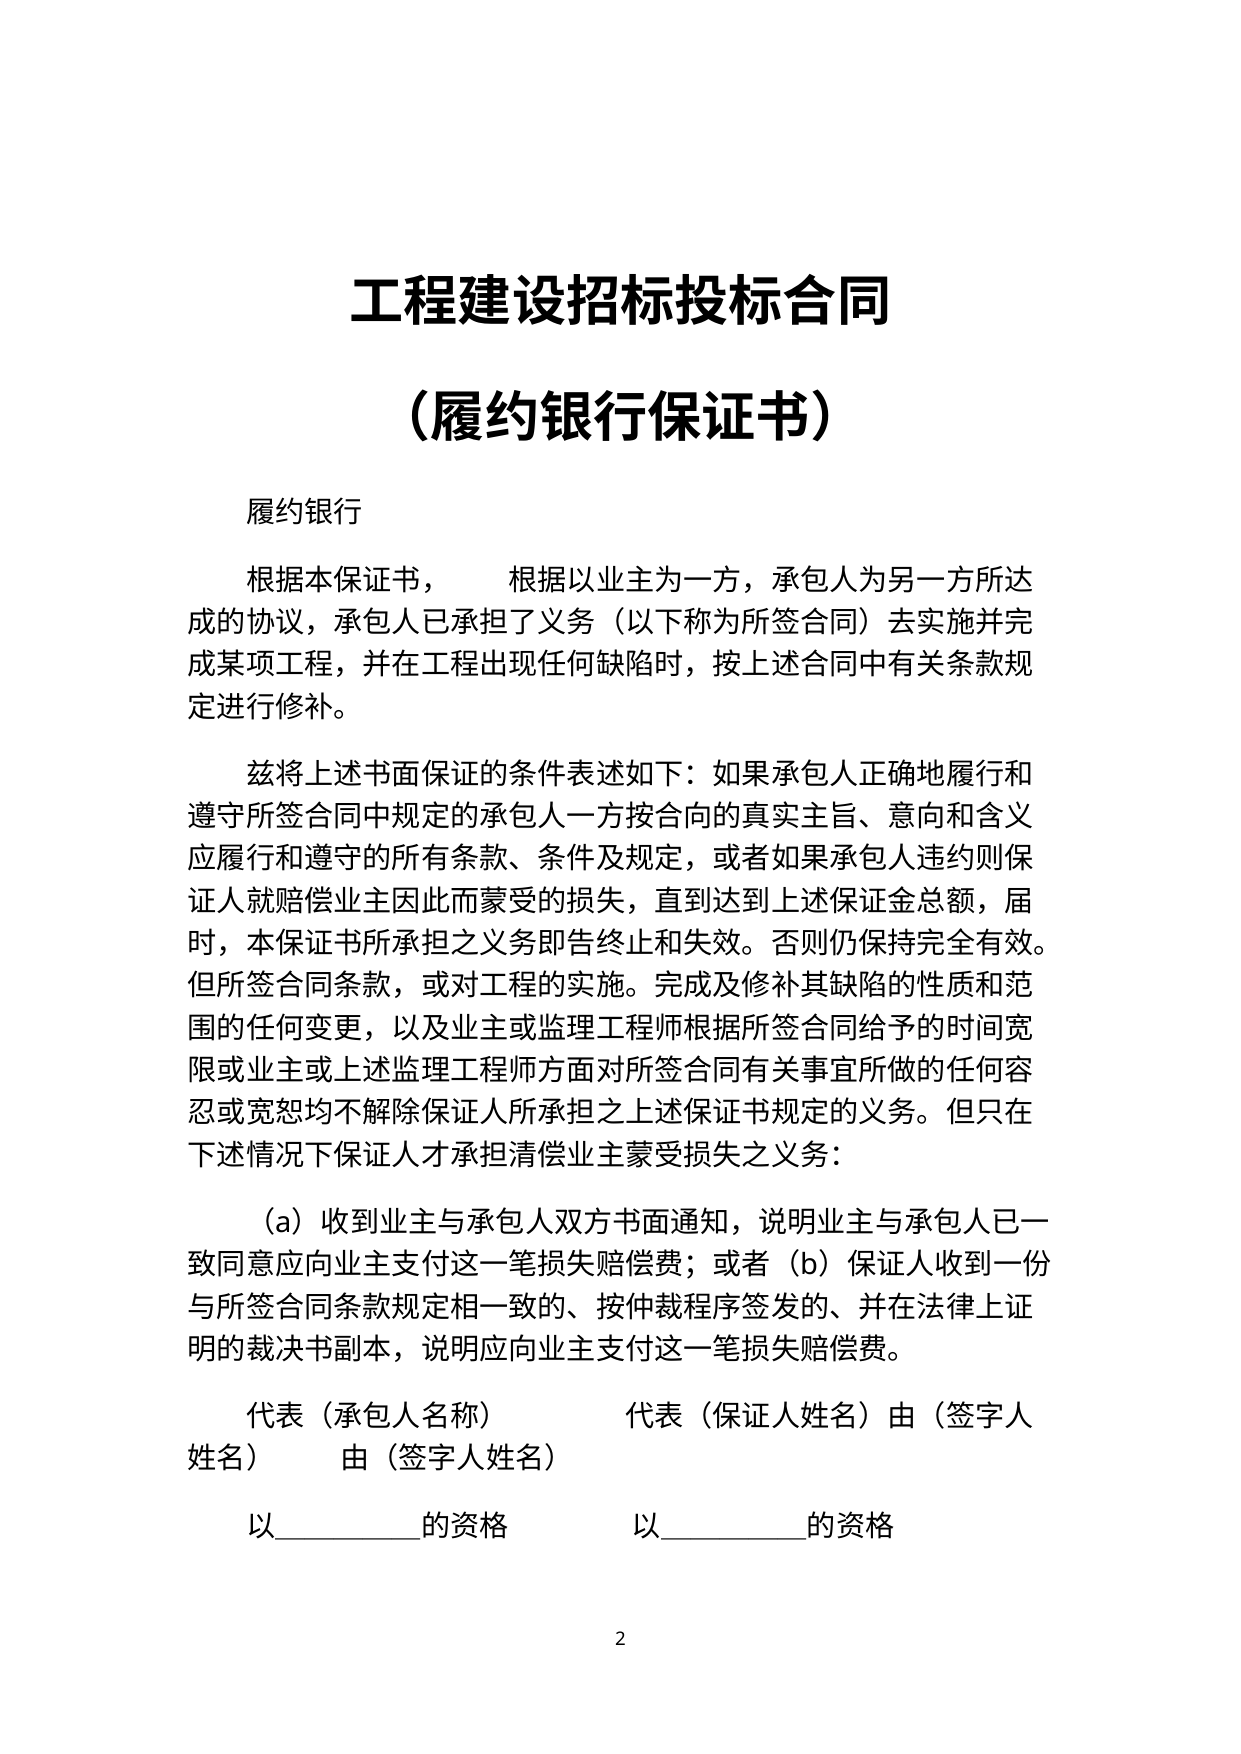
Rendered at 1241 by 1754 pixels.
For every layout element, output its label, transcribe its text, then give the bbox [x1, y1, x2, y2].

text 代表（承包人名称） 代表（保证人姓名）由（签字人姓名） 由（签字人姓名） [187, 1393, 1053, 1477]
text 根据本保证书， 根据以业主为一方，承包人为另一方所达成的协议，承包人已承担了义务（以下称为所签合同）去实施并完成某项工程，并在工程出现任何缺陷时，按上述合同中有关条款规定进行修补。 [187, 556, 1053, 726]
text （a）收到业主与承包人双方书面通知，说明业主与承包人已一致同意应向业主支付这一笔损失赔偿费；或者（b）保证人收到一份与所签合同条款规定相一致的、按仲裁程序签发的、并在法律上证明的裁决书副本，说明应向业主支付这一笔损失赔偿费。 [187, 1198, 1053, 1368]
text 兹将上述书面保证的条件表述如下：如果承包人正确地履行和遵守所签合同中规定的承包人一方按合向的真实主旨、意向和含义应履行和遵守的所有条款、条件及规定，或者如果承包人违约则保证人就赔偿业主因此而蒙受的损失，直到达到上述保证金总额，届时，本保证书所承担之义务即告终止和失效。否则仍保持完全有效。但所签合同条款，或对工程的实施。完成及修补其缺陷的性质和范围的任何变更，以及业主或监理工程师根据所签合同给予的时间宽限或业主或上述监理工程师方面对所签合同有关事宜所做的任何容忍或宽恕均不解除保证人所承担之上述保证书规定的义务。但只在下述情况下保证人才承担清偿业主蒙受损失之义务： [187, 751, 1053, 1173]
text （履约银行保证书） [187, 373, 1053, 452]
text 履约银行 [187, 489, 1053, 531]
text 以＿＿＿＿＿的资格 以＿＿＿＿＿的资格 [187, 1502, 1053, 1545]
text 工程建设招标投标合同 [187, 257, 1053, 336]
